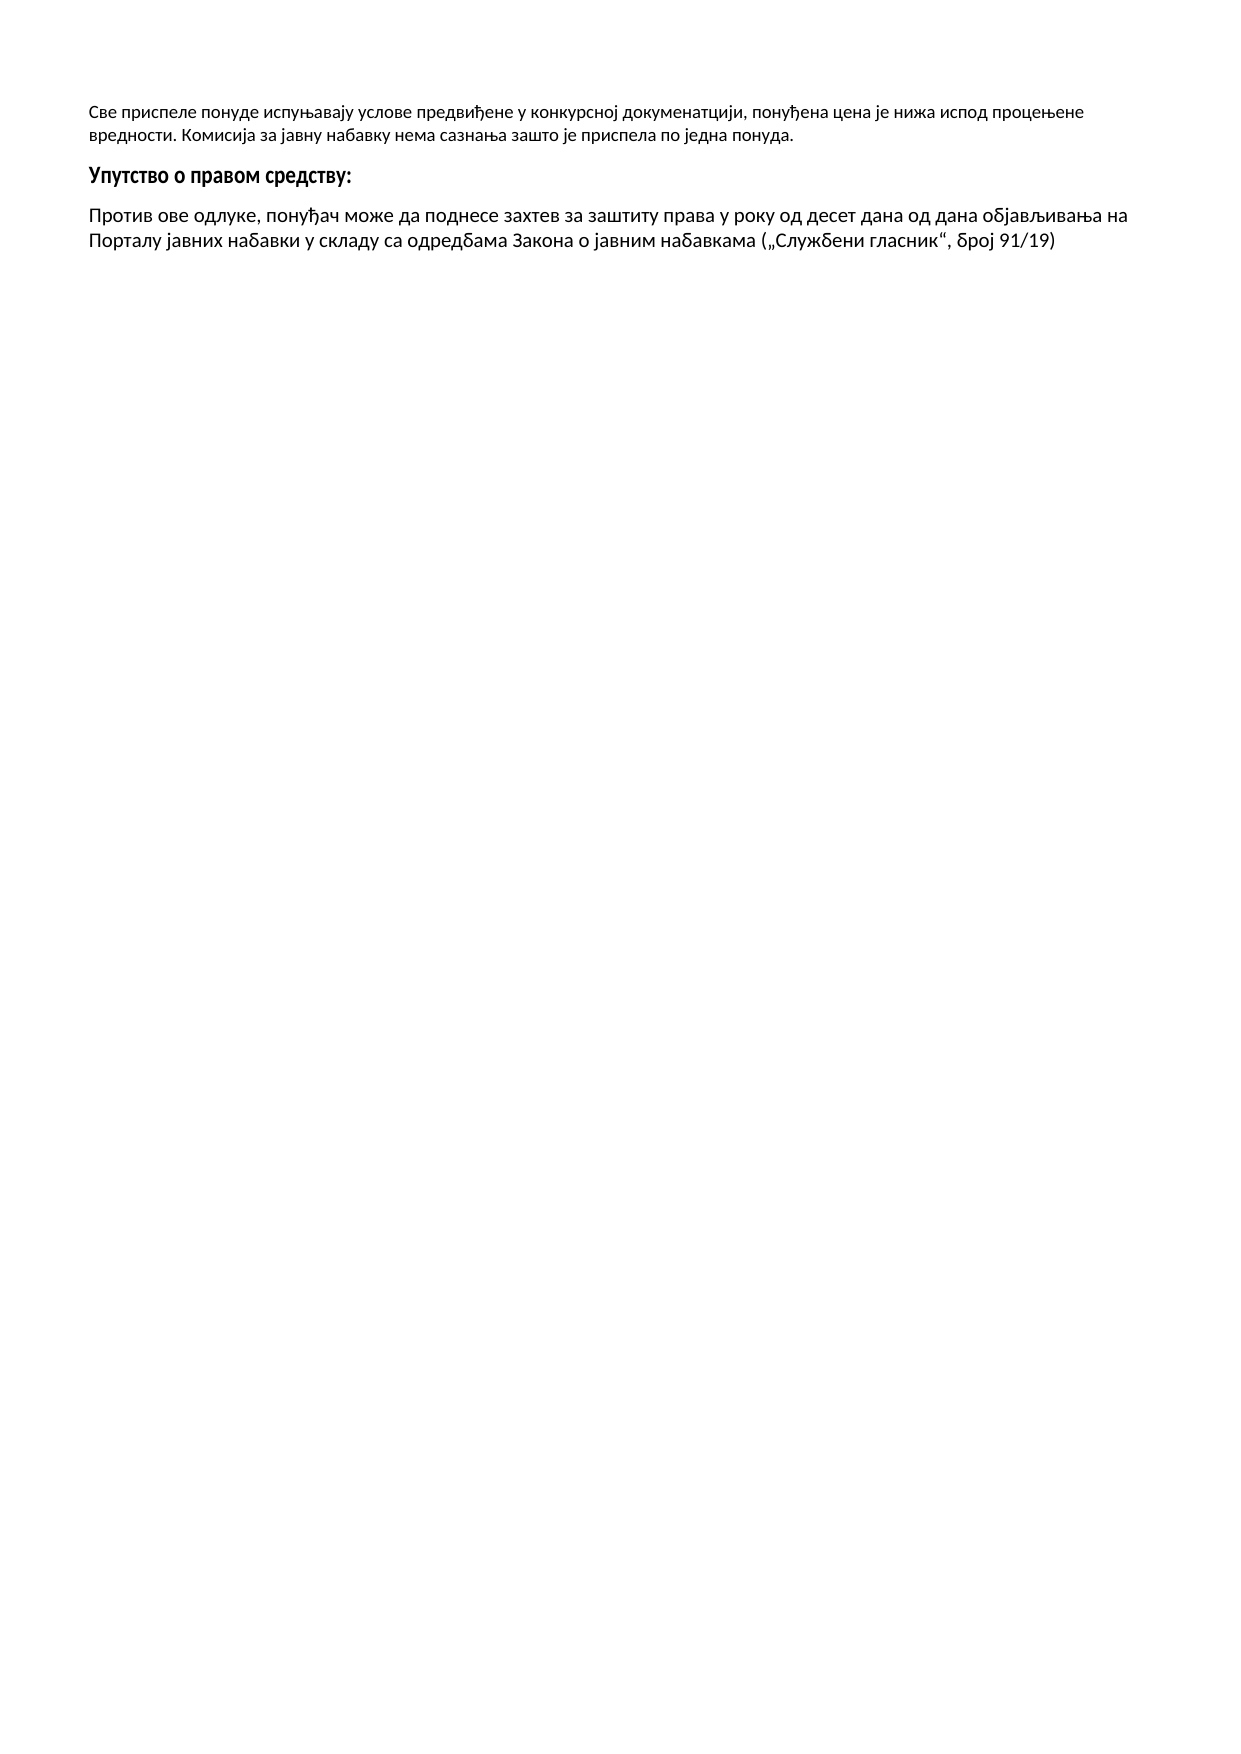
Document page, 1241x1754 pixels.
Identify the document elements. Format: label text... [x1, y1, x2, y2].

text Упутство о правом средству: [89, 159, 1152, 189]
text Против ове одлуке, понуђач може да поднесе захтев за заштиту права у року од десет дана од дана објављивања на Порталу јавних набавки у складу са одредбама Закона о јавним набавкама („Службени гласник“, број 91/19) [89, 202, 1152, 253]
text Све приспеле понуде испуњавају услове предвиђене у конкурсној докуменатцији, понуђена цена је нижа испод процењене вредности. Комисија за јавну набавку нема сазнања зашто је приспела по једна понуда. [89, 101, 1152, 147]
